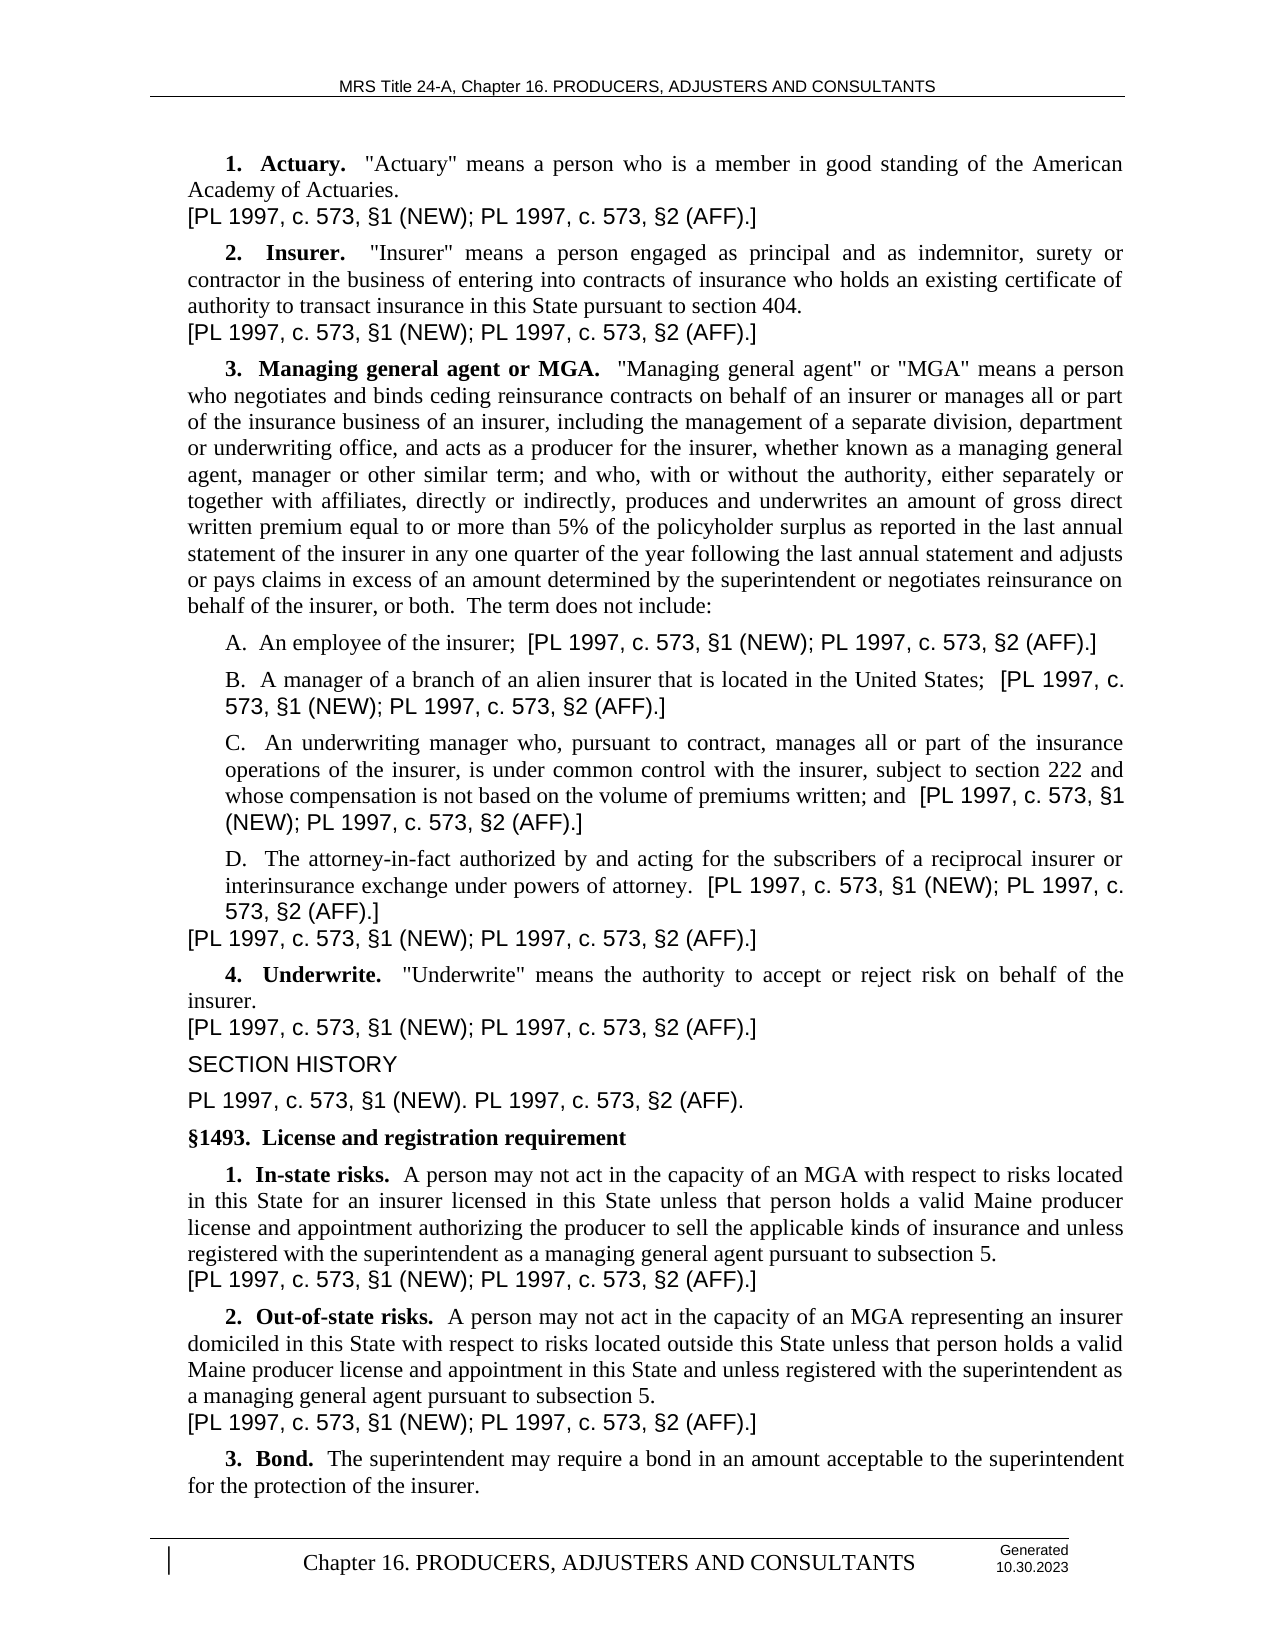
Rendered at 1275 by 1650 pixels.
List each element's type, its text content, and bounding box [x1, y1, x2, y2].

text 3. Managing general agent or MGA. "Managing general agent" or "MGA" means a person who negotiates and binds ceding reinsurance contracts on behalf of an insurer or manages all or part of the insurance business of an insurer, including the management of a separate division, department or underwriting office, and acts as a producer for the insurer, whether known as a managing general agent, manager or other similar term; and who, with or without the authority, either separately or together with affiliates, directly or indirectly, produces and underwrites an amount of gross direct written premium equal to or more than 5% of the policyholder surplus as reported in the last annual statement of the insurer in any one quarter of the year following the last annual statement and adjusts or pays claims in excess of an amount determined by the superintendent or negotiates reinsurance on behalf of the insurer, or both. The term does not include: [187, 355, 1125, 619]
text [PL 1997, c. 573, §1 (NEW); PL 1997, c. 573, §2 (AFF).] [187, 203, 1125, 229]
text §1493. License and registration requirement [187, 1124, 1125, 1151]
text 3. Bond. The superintendent may require a bond in an amount acceptable to the superintendent for the protection of the insurer. [187, 1445, 1125, 1498]
text 2. Insurer. "Insurer" means a person engaged as principal and as indemnitor, surety or contractor in the business of entering into contracts of insurance who holds an existing certificate of authority to transact insurance in this State pursuant to section 404. [187, 239, 1125, 318]
text B. A manager of a branch of an alien insurer that is located in the United States; [PL 1997, c. 573, §1 (NEW); PL 1997, c. 573, §2 (AFF).] [225, 666, 1125, 719]
text SECTION HISTORY [187, 1051, 1125, 1077]
text C. An underwriting manager who, pursuant to contract, manages all or part of the insurance operations of the insurer, is under common control with the insurer, subject to section 222 and whose compensation is not based on the volume of premiums written; and [PL 1997, c. 573, §1 (NEW); PL 1997, c. 573, §2 (AFF).] [225, 729, 1125, 835]
text [PL 1997, c. 573, §1 (NEW); PL 1997, c. 573, §2 (AFF).] [187, 1014, 1125, 1040]
text [PL 1997, c. 573, §1 (NEW); PL 1997, c. 573, §2 (AFF).] [187, 924, 1125, 951]
text 2. Out-of-state risks. A person may not act in the capacity of an MGA representing an insurer domiciled in this State with respect to risks located outside this State unless that person holds a valid Maine producer license and appointment in this State and unless registered with the superintendent as a managing general agent pursuant to subsection 5. [187, 1303, 1125, 1409]
text [PL 1997, c. 573, §1 (NEW); PL 1997, c. 573, §2 (AFF).] [187, 318, 1125, 345]
text [PL 1997, c. 573, §1 (NEW); PL 1997, c. 573, §2 (AFF).] [187, 1266, 1125, 1293]
text 1. In-state risks. A person may not act in the capacity of an MGA with respect to risks located in this State for an insurer licensed in this State unless that person holds a valid Maine producer license and appointment authorizing the producer to sell the applicable kinds of insurance and unless registered with the superintendent as a managing general agent pursuant to subsection 5. [187, 1161, 1125, 1266]
text D. The attorney-in-fact authorized by and acting for the subscribers of a reciprocal insurer or interinsurance exchange under powers of attorney. [PL 1997, c. 573, §1 (NEW); PL 1997, c. 573, §2 (AFF).] [225, 845, 1125, 924]
text 4. Underwrite. "Underwrite" means the authority to accept or reject risk on behalf of the insurer. [187, 961, 1125, 1014]
text 1. Actuary. "Actuary" means a person who is a member in good standing of the American Academy of Actuaries. [187, 150, 1125, 203]
text A. An employee of the insurer; [PL 1997, c. 573, §1 (NEW); PL 1997, c. 573, §2 (AFF).] [225, 629, 1125, 656]
text PL 1997, c. 573, §1 (NEW). PL 1997, c. 573, §2 (AFF). [187, 1087, 1125, 1114]
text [187, 1409, 1125, 1435]
